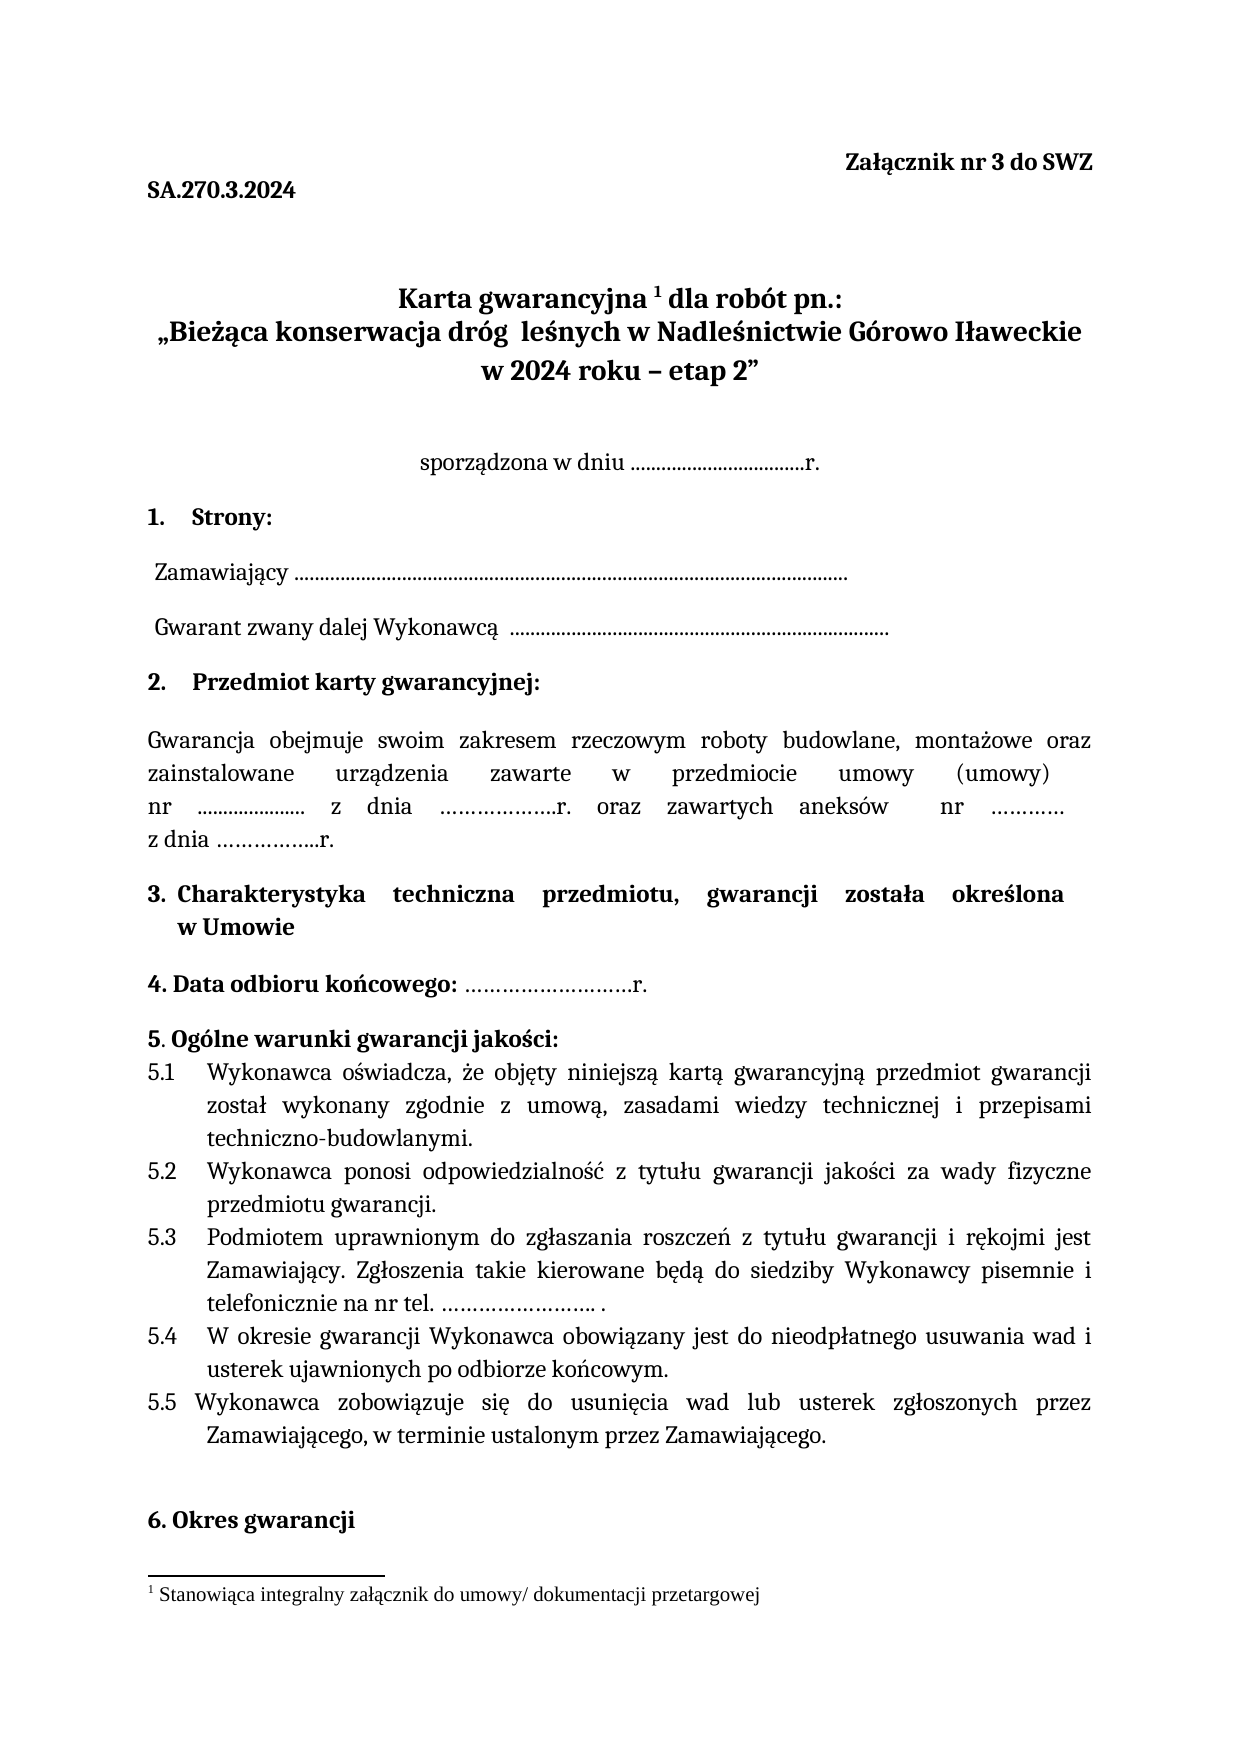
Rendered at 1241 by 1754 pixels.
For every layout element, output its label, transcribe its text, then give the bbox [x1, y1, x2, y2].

text sporządzona w dniu ..................................r. [148, 448, 1093, 477]
text Zamawiający ............................................................................................................ [148, 558, 1093, 587]
text SA.270.3.2024 [148, 176, 1093, 205]
text 5.5 Wykonawca zobowiązuje się do usunięcia wad lub usterek zgłoszonych przez Zamawiającego, w terminie ustalonym przez Zamawiającego. [148, 1388, 1093, 1450]
list Strony: [148, 503, 1093, 532]
text 5.1 Wykonawca oświadcza, że objęty niniejszą kartą gwarancyjną przedmiot gwarancji został wykonany zgodnie z umową, zasadami wiedzy technicznej i przepisami techniczno-budowlanymi. [148, 1058, 1093, 1153]
text 5.2 Wykonawca ponosi odpowiedzialność z tytułu gwarancji jakości za wady fizyczne przedmiotu gwarancji. [148, 1157, 1093, 1219]
text Załącznik nr 3 do SWZ [148, 148, 1093, 176]
text Gwarant zwany dalej Wykonawcą .......................................................................... [148, 613, 1093, 642]
text „Bieżąca konserwacja dróg leśnych w Nadleśnictwie Górowo Iławeckie w 2024 roku – etap 2” [148, 315, 1093, 387]
text 4. Data odbioru końcowego: ………………………r. [148, 970, 1093, 999]
text Gwarancja obejmuje swoim zakresem rzeczowym roboty budowlane, montażowe oraz zainstalowane urządzenia zawarte w przedmiocie umowy (umowy) nr ..................... z dnia ……………….r. oraz zawartych aneksów nr ………… z dnia ……………..r. [148, 726, 1093, 854]
list Przedmiot karty gwarancyjnej: [148, 668, 1093, 697]
text Karta gwarancyjna dla robót pn.: [148, 282, 1093, 315]
text 5.4 W okresie gwarancji Wykonawca obowiązany jest do nieodpłatnego usuwania wad i usterek ujawnionych po odbiorze końcowym. [148, 1322, 1093, 1384]
text 5.3 Podmiotem uprawnionym do zgłaszania roszczeń z tytułu gwarancji i rękojmi jest Zamawiający. Zgłoszenia takie kierowane będą do siedziby Wykonawcy pisemnie i telefonicznie na nr tel. ……………………. . [148, 1223, 1093, 1318]
list Charakterystyka techniczna przedmiotu, gwarancji została określona w Umowie [148, 880, 1093, 942]
text 6. Okres gwarancji [148, 1506, 1093, 1535]
subtitle 5. Ogólne warunki gwarancji jakości: [148, 1025, 1093, 1054]
